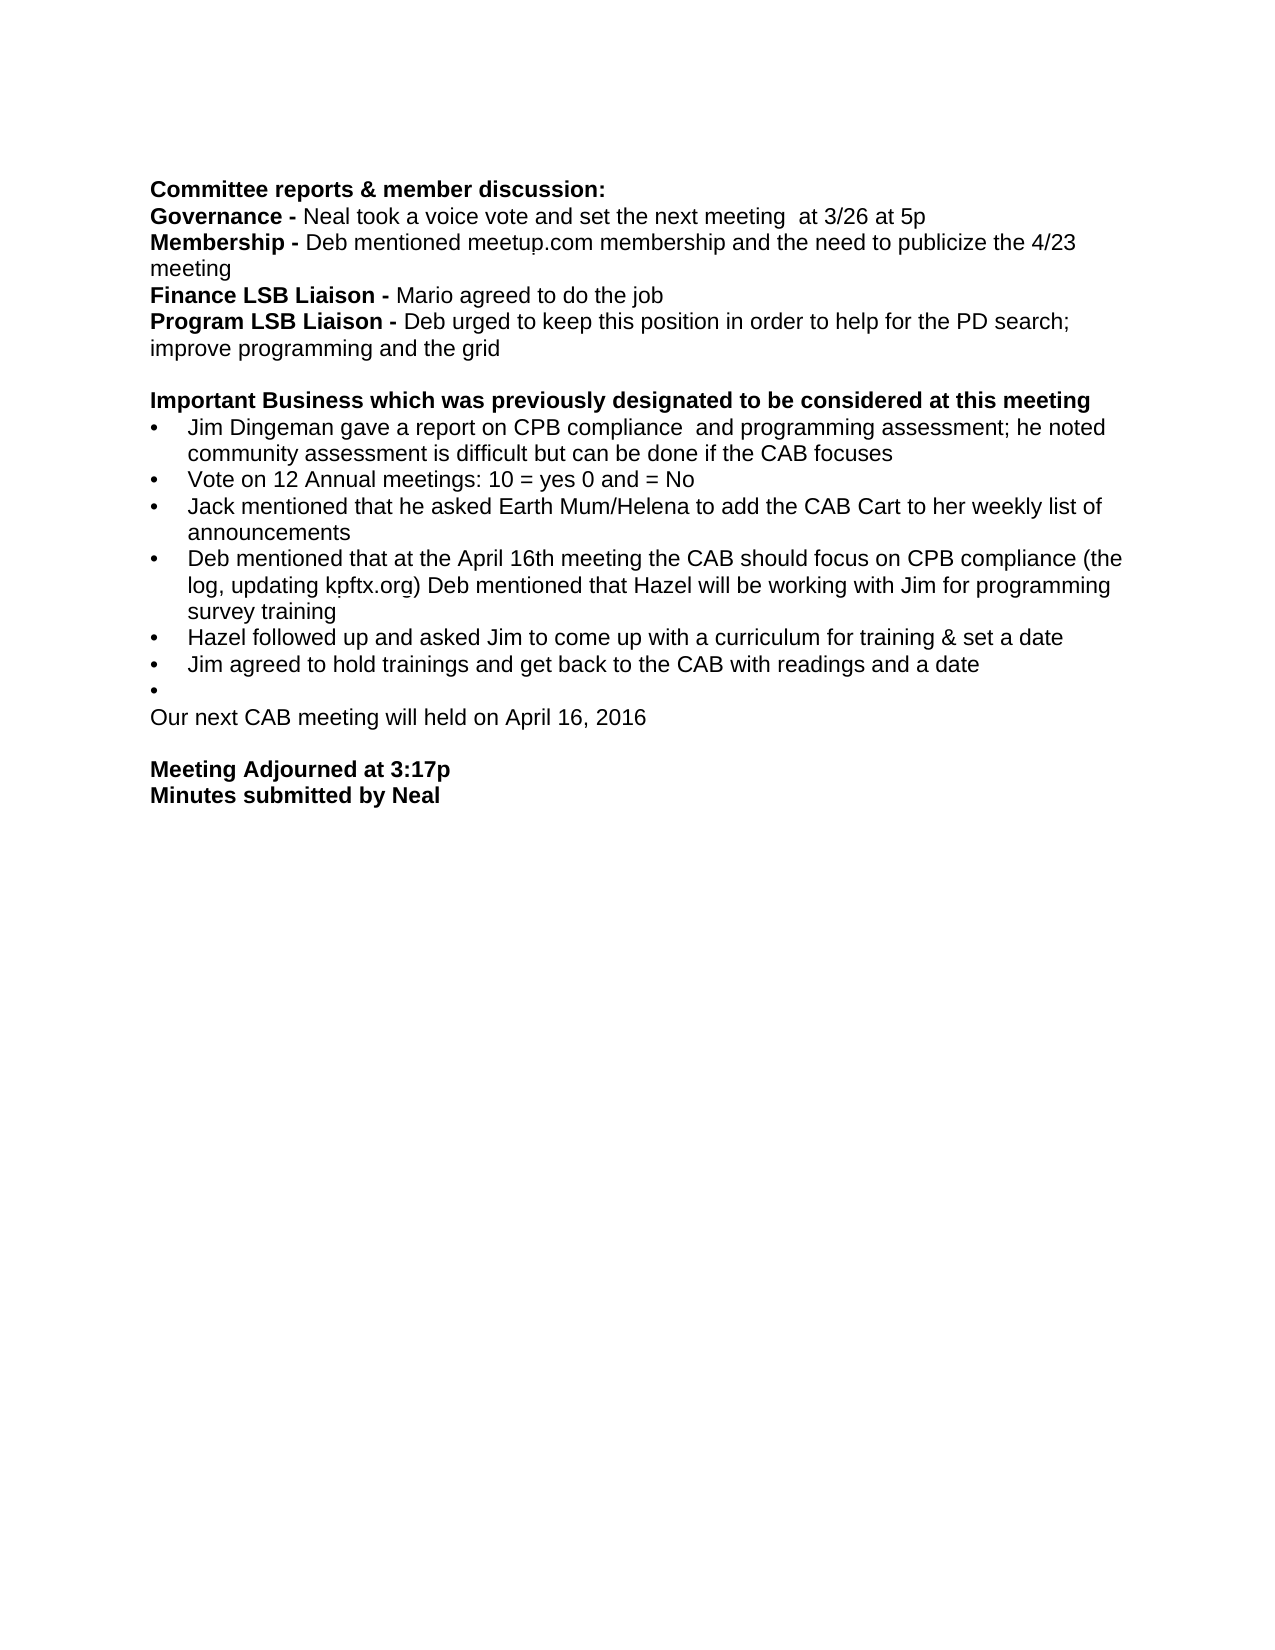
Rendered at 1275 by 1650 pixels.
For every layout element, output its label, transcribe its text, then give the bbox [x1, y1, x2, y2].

list Vote on 12 Annual meetings: 10 = yes 0 and = No [150, 466, 1125, 493]
text Committee reports & member discussion: [150, 176, 1125, 203]
text Meeting Adjourned at 3:17p [150, 756, 1125, 782]
list Jack mentioned that he asked Earth Mum/Helena to add the CAB Cart to her weekly list of announcements [150, 493, 1125, 545]
text Important Business which was previously designated to be considered at this meeting [150, 387, 1125, 413]
list Deb mentioned that at the April 16th meeting the CAB should focus on CPB compliance (the log, updating kpftx.org) Deb mentioned that Hazel will be working with Jim for programming survey training [150, 545, 1125, 624]
text Membership - Deb mentioned meetup.com membership and the need to publicize the 4/23 meeting [150, 229, 1125, 282]
text Program LSB Liaison - Deb urged to keep this position in order to help for the PD search; improve programming and the grid [150, 308, 1125, 361]
text Finance LSB Liaison - Mario agreed to do the job [150, 282, 1125, 308]
text Our next CAB meeting will held on April 16, 2016 [150, 703, 1125, 730]
list Jim agreed to hold trainings and get back to the CAB with readings and a date [150, 651, 1125, 677]
text Minutes submitted by Neal [150, 782, 1125, 809]
list Jim Dingeman gave a report on CPB compliance and programming assessment; he noted community assessment is difficult but can be done if the CAB focuses [150, 413, 1125, 466]
text Governance - Neal took a voice vote and set the next meeting at 3/26 at 5p [150, 203, 1125, 229]
list Hazel followed up and asked Jim to come up with a curriculum for training & set a date [150, 624, 1125, 651]
